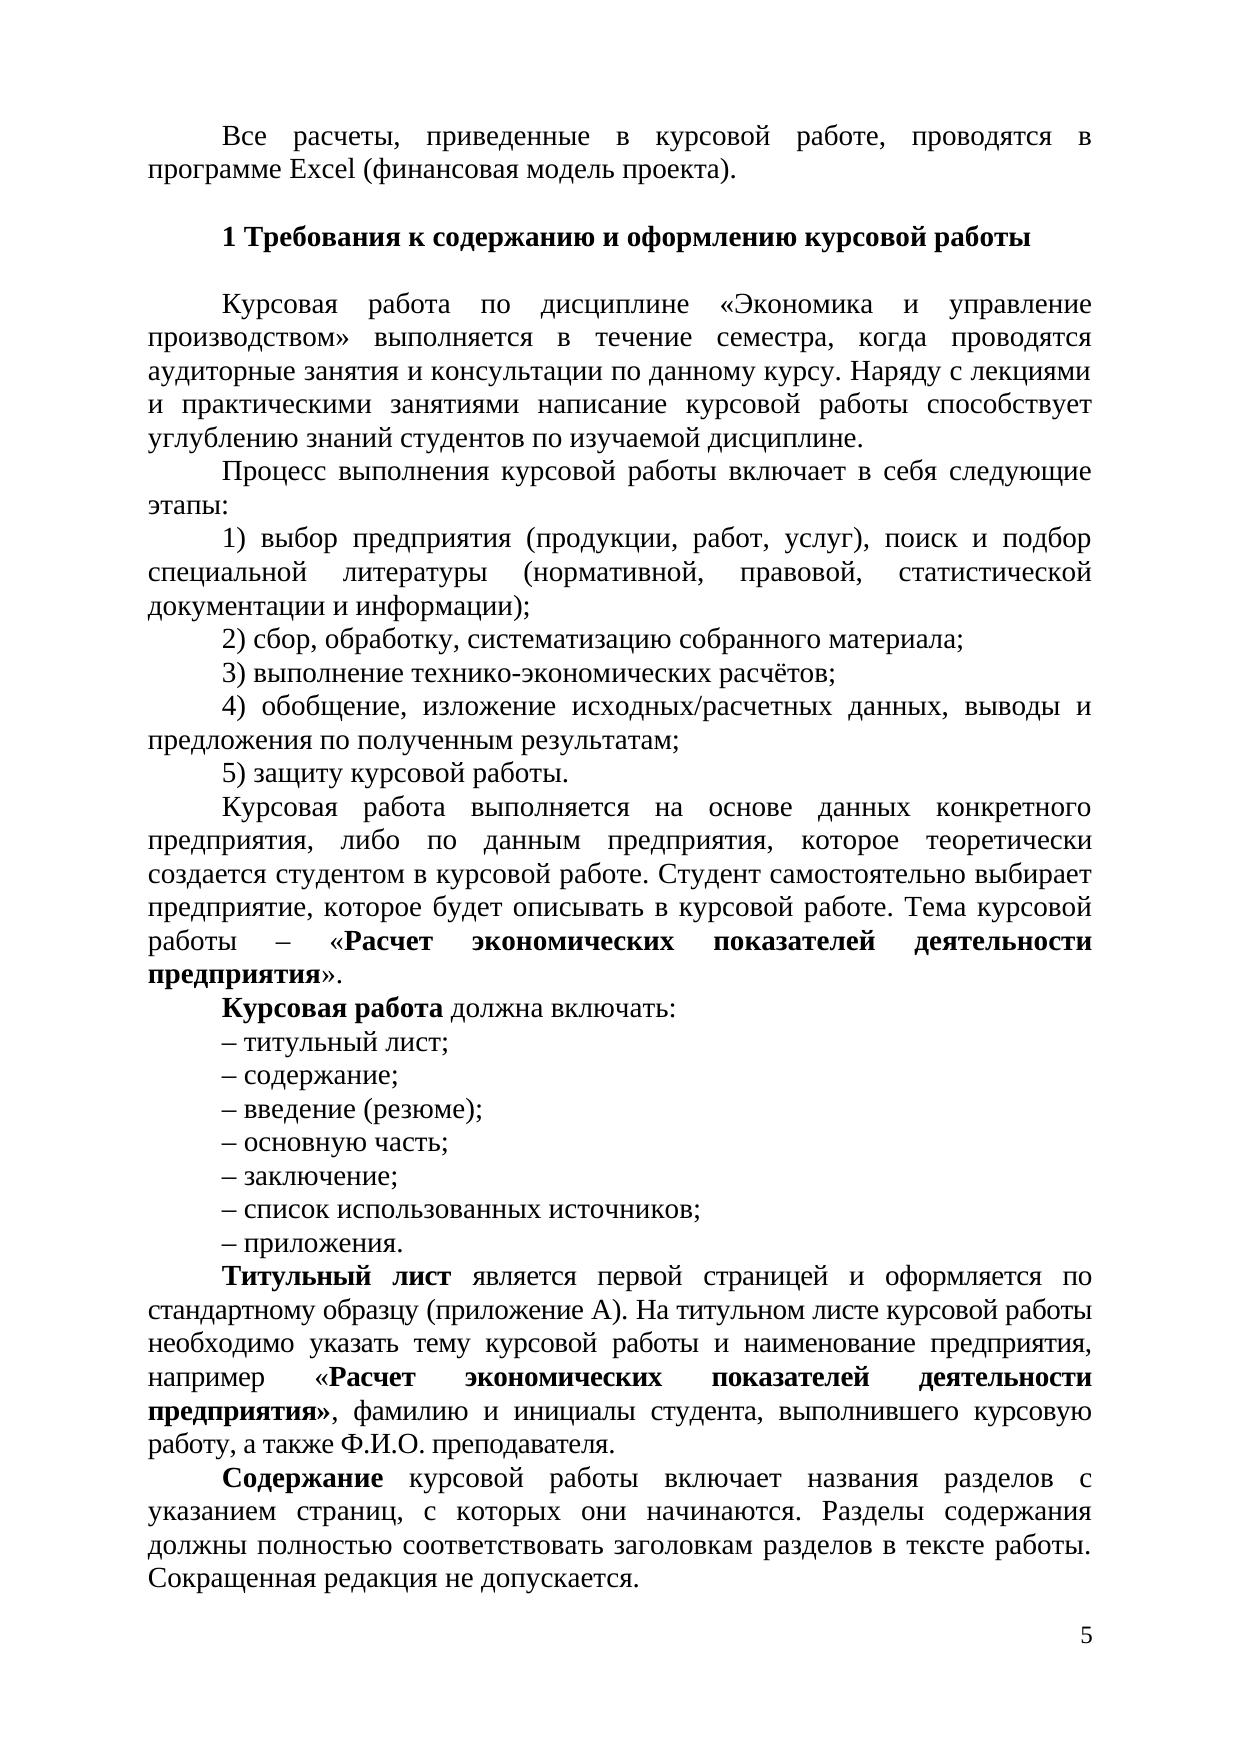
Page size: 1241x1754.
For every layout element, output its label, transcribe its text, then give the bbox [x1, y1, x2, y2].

text Курсовая работа по дисциплине «Экономика и управление производством» выполняется в течение семестра, когда проводятся аудиторные занятия и консультации по данному курсу. Наряду с лекциями и практическими занятиями написание курсовой работы способствует углублению знаний студентов по изучаемой дисциплине. [148, 286, 1092, 453]
text – приложения. [148, 1225, 1092, 1258]
text Содержание курсовой работы включает названия разделов с указанием страниц, с которых они начинаются. Разделы содержания должны полностью соответствовать заголовкам разделов в тексте работы. Сокращенная редакция не допускается. [148, 1460, 1092, 1594]
text 1) выбор предприятия (продукции, работ, услуг), поиск и подбор специальной литературы (нормативной, правовой, статистической документации и информации); [148, 521, 1092, 621]
text 4) обобщение, изложение исходных/расчетных данных, выводы и предложения по полученным результатам; [148, 688, 1092, 755]
text 2) сбор, обработку, систематизацию собранного материала; [148, 621, 1092, 655]
text – заключение; [148, 1158, 1092, 1191]
text Курсовая работа должна включать: [148, 990, 1092, 1024]
text 3) выполнение технико-экономических расчётов; [148, 655, 1092, 688]
text – список использованных источников; [148, 1191, 1092, 1225]
text – основную часть; [148, 1124, 1092, 1158]
text 5) защиту курсовой работы. [148, 755, 1092, 789]
text Курсовая работа выполняется на основе данных конкретного предприятия, либо по данным предприятия, которое теоретически создается студентом в курсовой работе. Студент самостоятельно выбирает предприятие, которое будет описывать в курсовой работе. Тема курсовой работы – «Расчет экономических показателей деятельности предприятия». [148, 789, 1092, 990]
text 1 Требования к содержанию и оформлению курсовой работы [148, 219, 1092, 252]
text – введение (резюме); [148, 1091, 1092, 1124]
text – содержание; [148, 1057, 1092, 1091]
text Титульный лист является первой страницей и оформляется по стандартному образцу (приложение А). На титульном листе курсовой работы необходимо указать тему курсовой работы и наименование предприятия, например «Расчет экономических показателей деятельности предприятия», фамилию и инициалы студента, выполнившего курсовую работу, а также Ф.И.О. преподавателя. [148, 1258, 1092, 1460]
text – титульный лист; [148, 1024, 1092, 1057]
text Процесс выполнения курсовой работы включает в себя следующие этапы: [148, 453, 1092, 521]
text Все расчеты, приведенные в курсовой работе, проводятся в программе Excel (финансовая модель проекта). [148, 118, 1092, 185]
